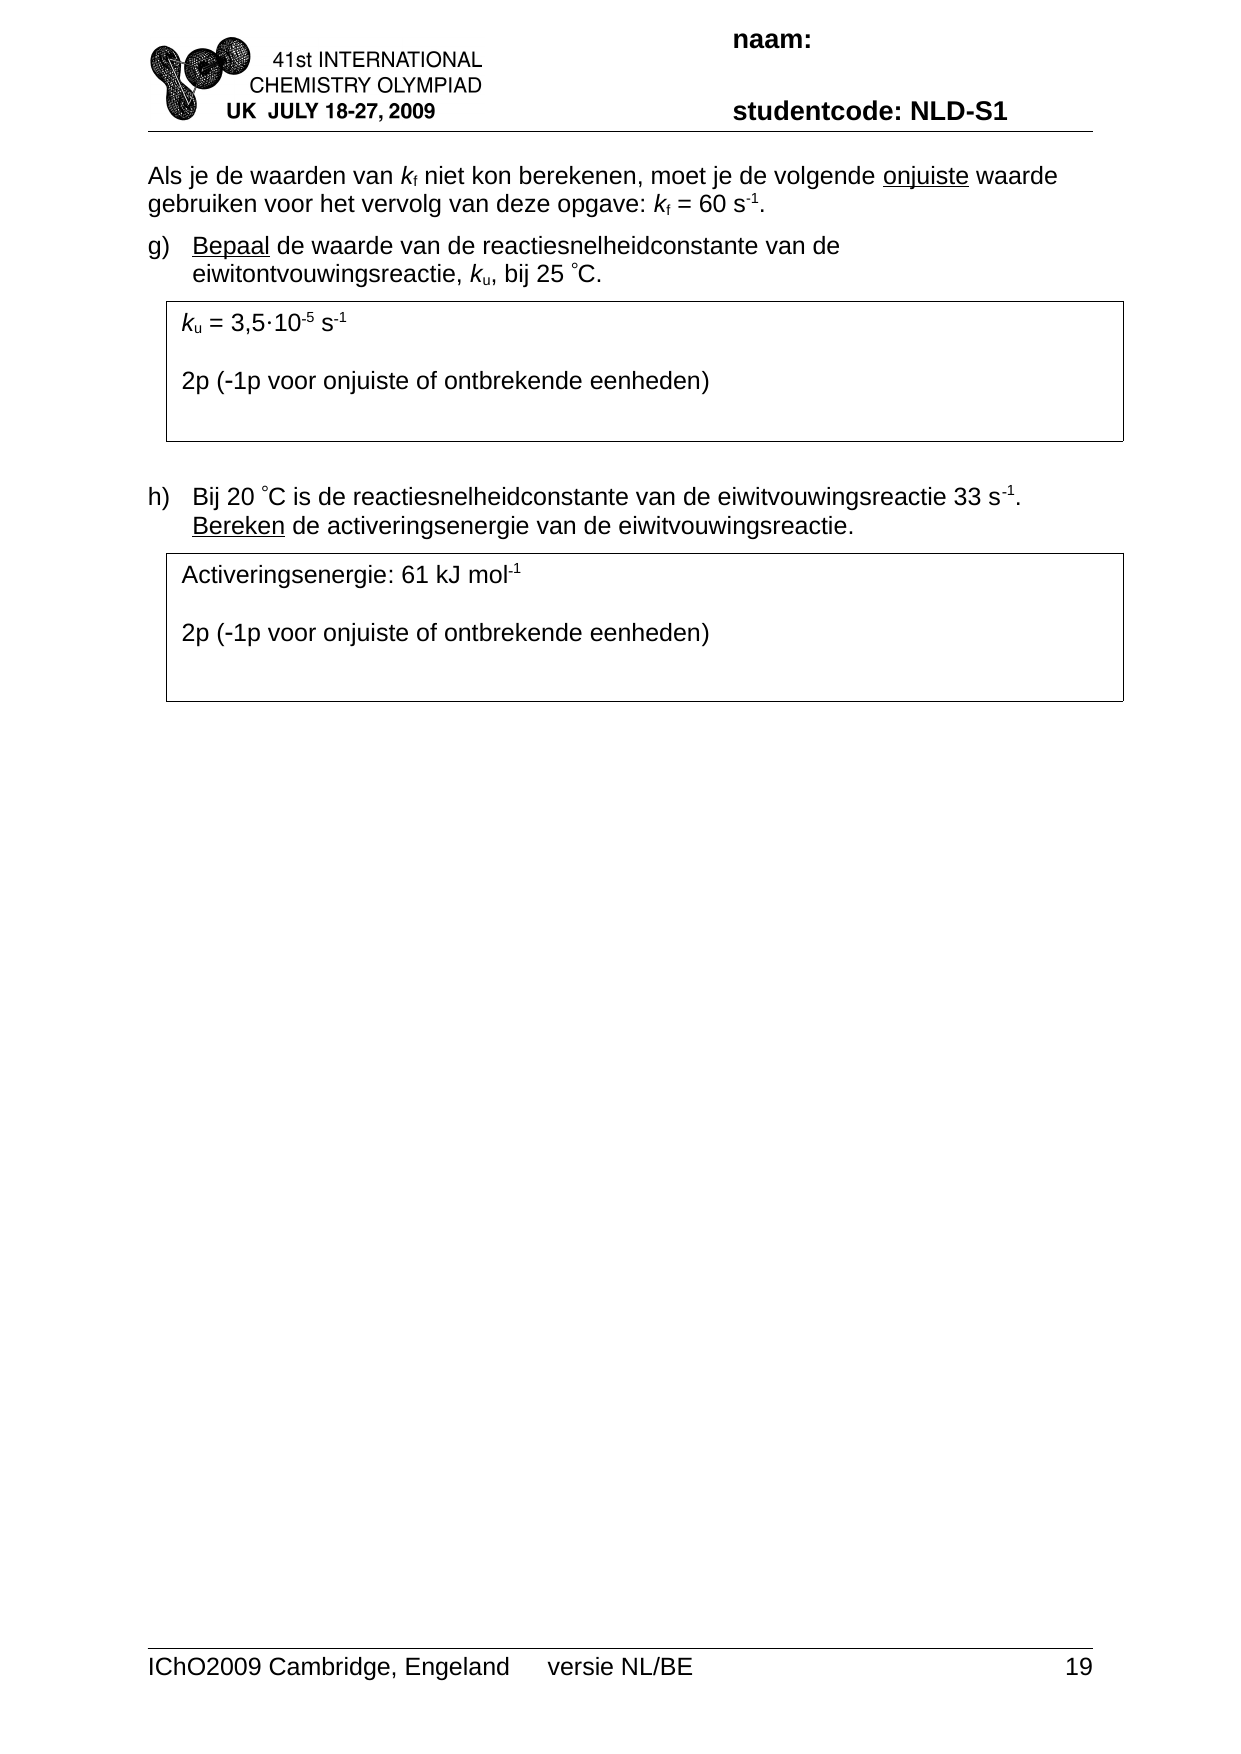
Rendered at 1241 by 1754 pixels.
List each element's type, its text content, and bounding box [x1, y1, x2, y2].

text Bij 20 C is de reactiesnelheidconstante van de eiwitvouwingsreactie 33 s1. Bereken de activeringsenergie van de eiwitvouwingsreactie. [148, 482, 1093, 540]
text Bepaal de waarde van de reactiesnelheidconstante van de eiwitontvouwingsreactie, ku, bij 25 C. [148, 231, 1093, 288]
picture [150, 37, 485, 123]
text Als je de waarden van kf niet kon berekenen, moet je de volgende onjuiste waarde gebruiken voor het vervolg van deze opgave: kf = 60 s-1. [148, 161, 1093, 218]
